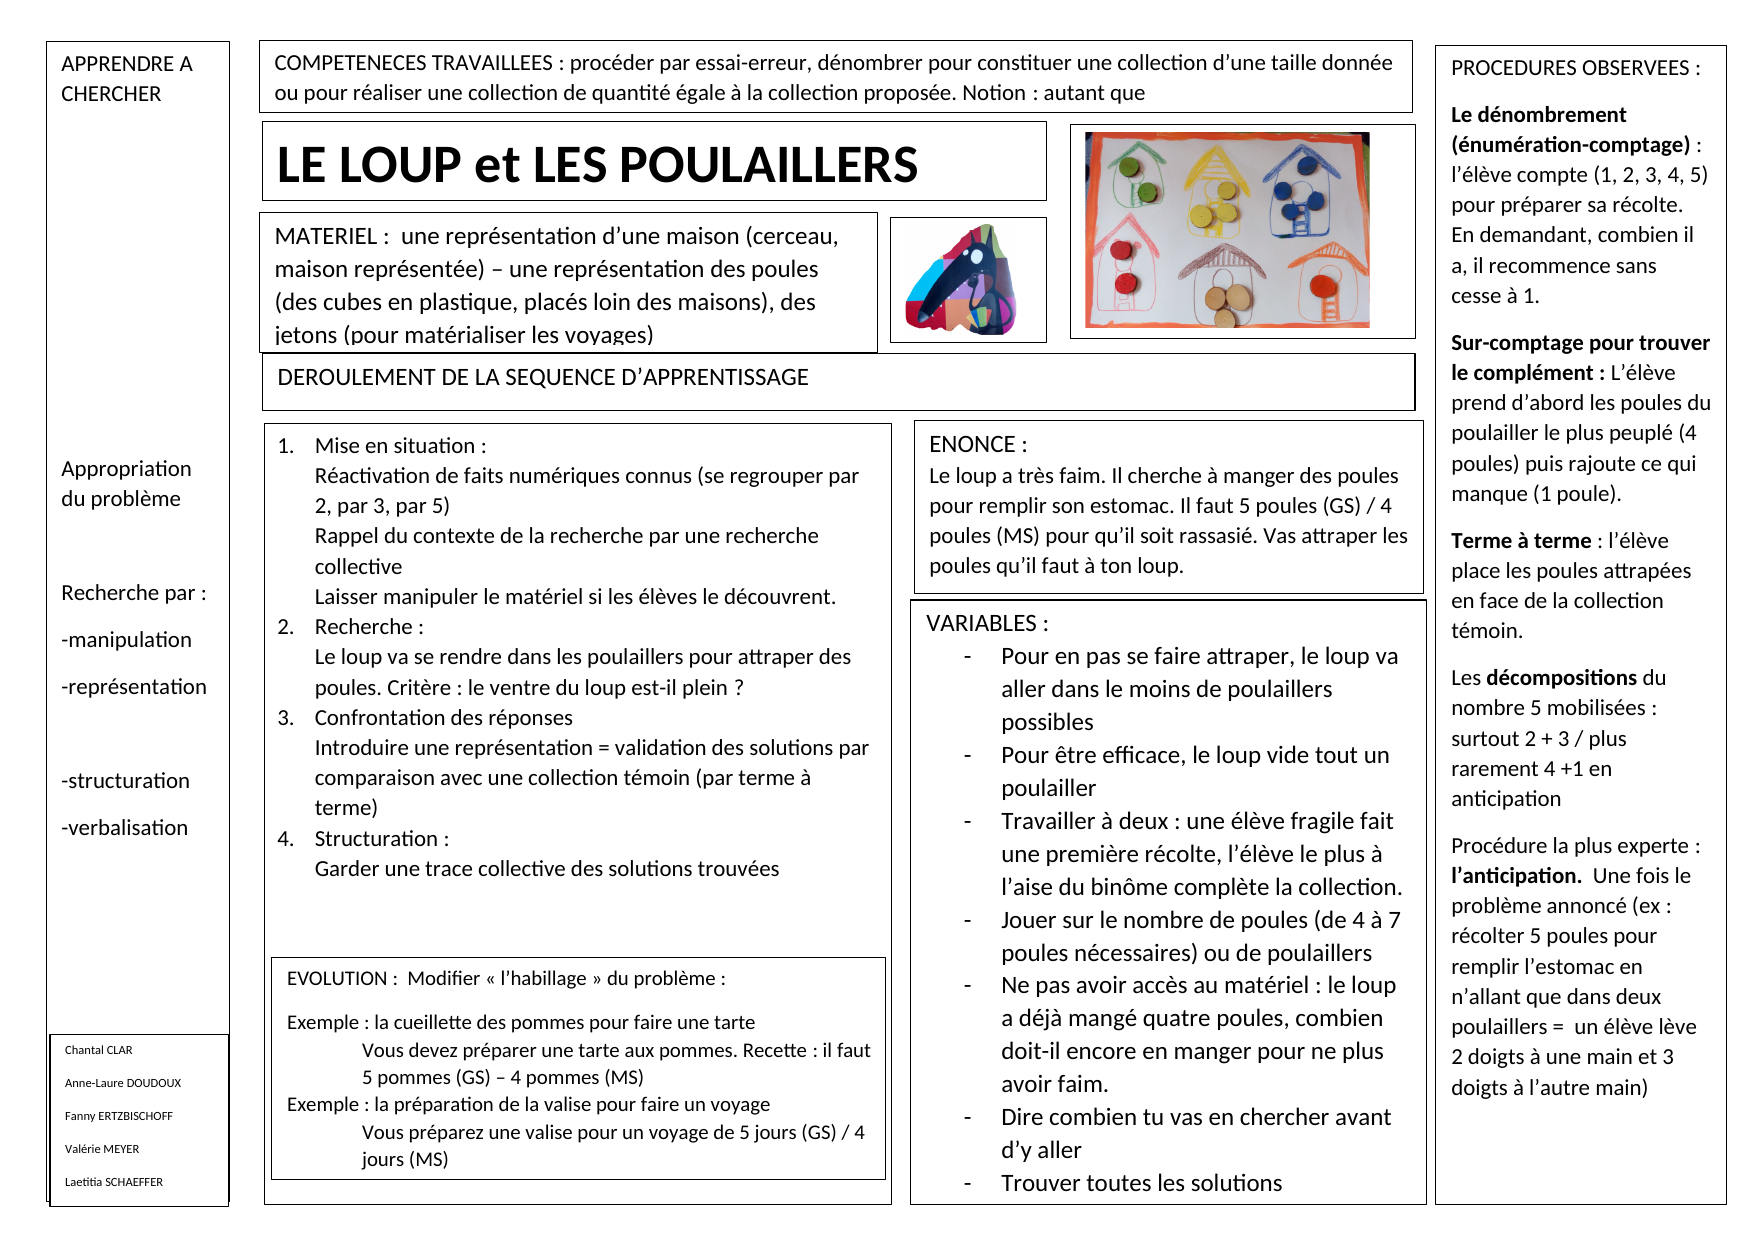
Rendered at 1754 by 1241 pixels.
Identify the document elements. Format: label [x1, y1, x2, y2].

picture [1085, 132, 1370, 328]
picture [905, 224, 1017, 335]
